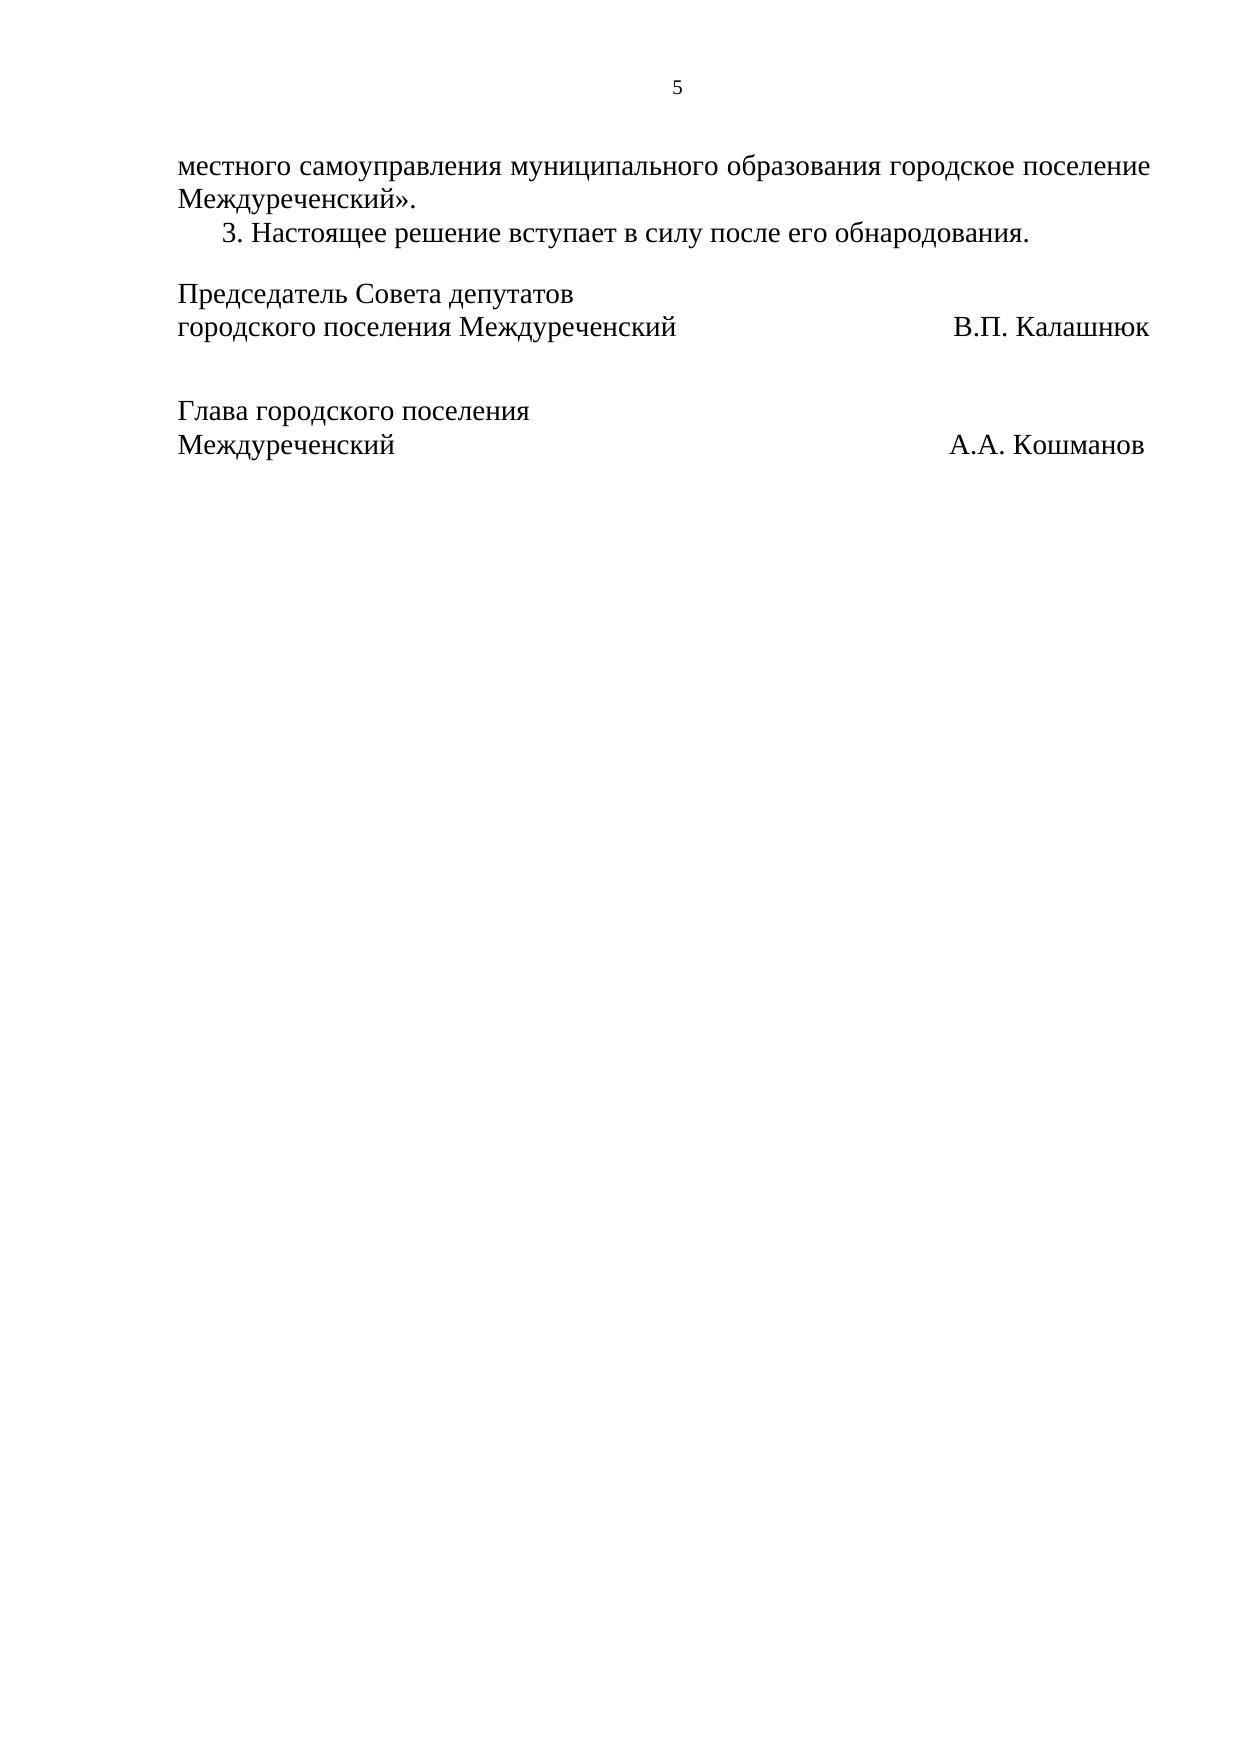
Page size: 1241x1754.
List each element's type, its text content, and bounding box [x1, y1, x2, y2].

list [177, 148, 1152, 215]
text Председатель Совета депутатов [177, 276, 1152, 309]
list Настоящее решение вступает в силу после его обнародования. [177, 215, 1152, 248]
text Междуреченский А.А. Кошманов [177, 427, 1152, 460]
text Глава городского поселения [177, 393, 1152, 427]
text городского поселения Междуреченский В.П. Калашнюк [177, 309, 1152, 343]
